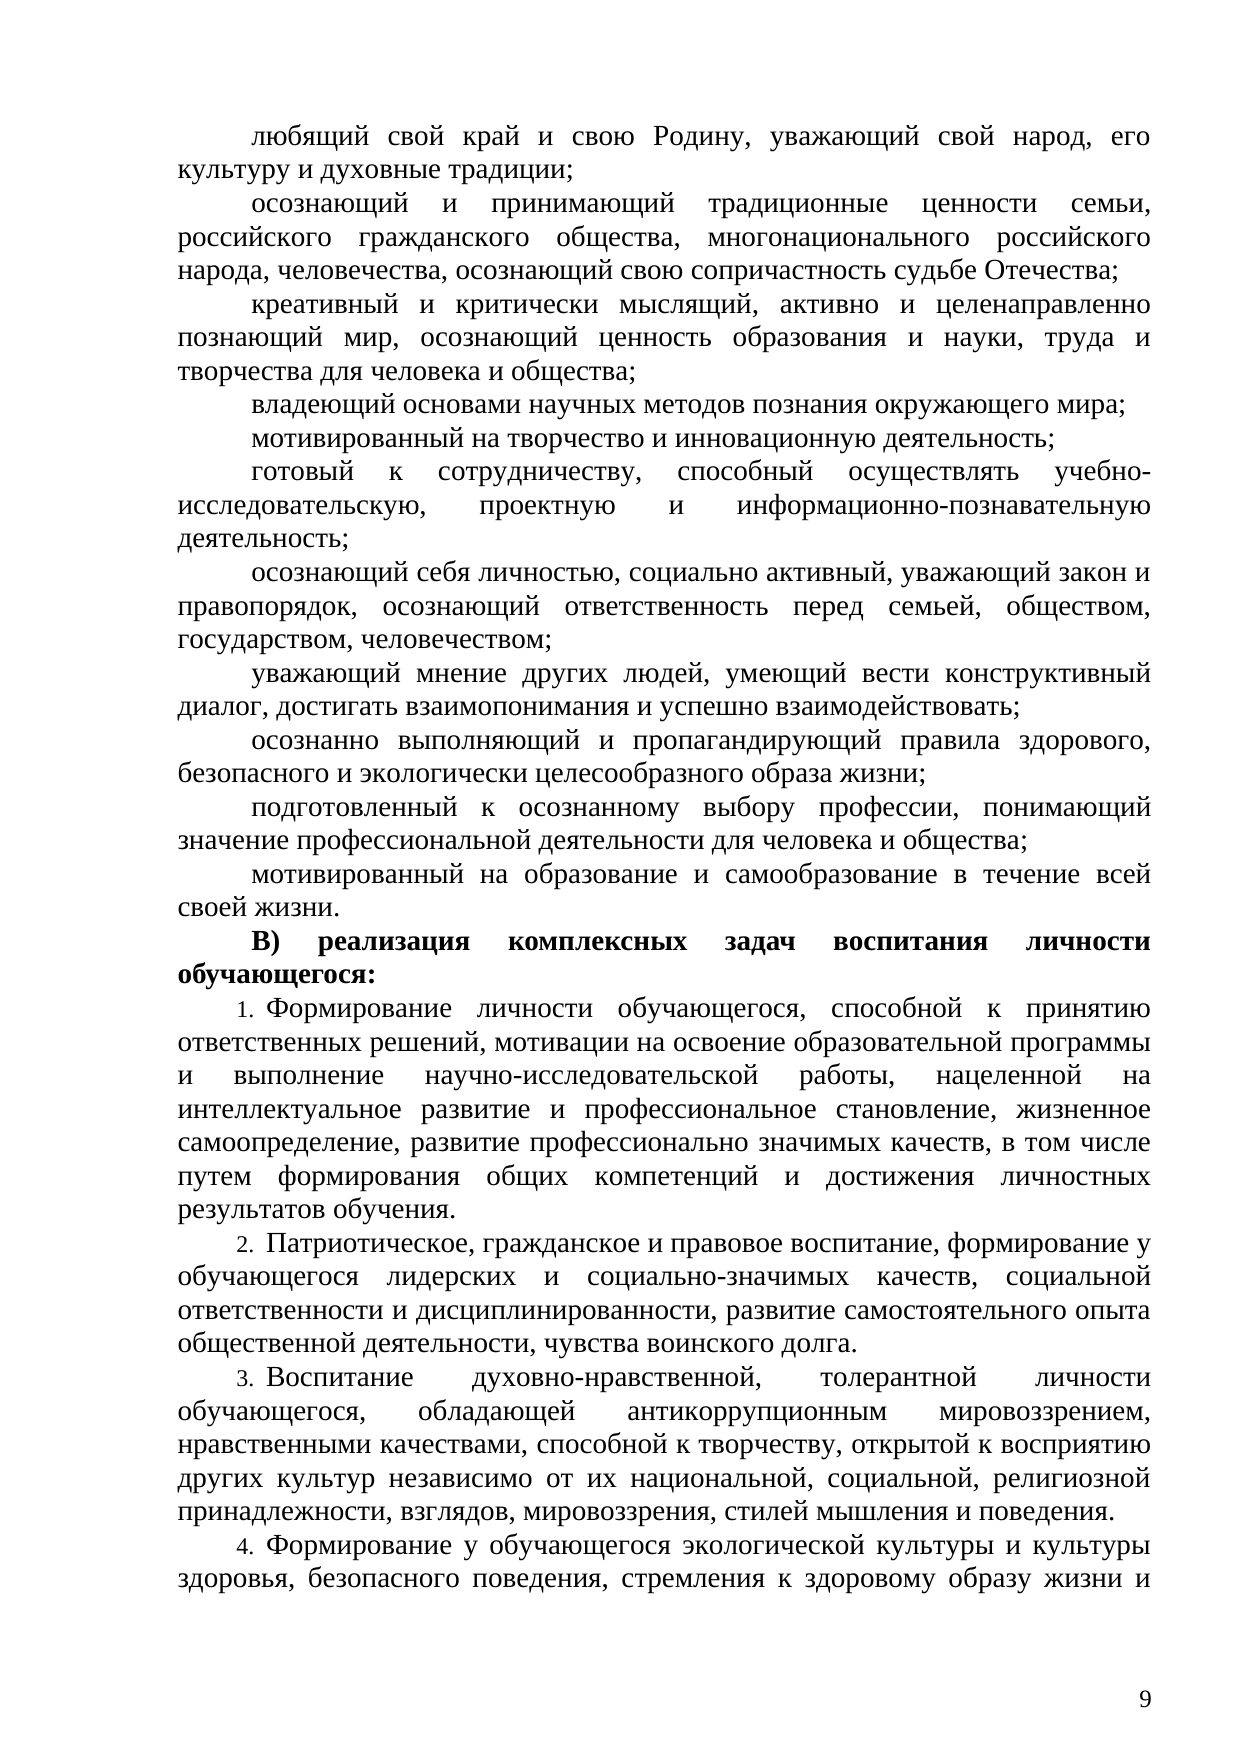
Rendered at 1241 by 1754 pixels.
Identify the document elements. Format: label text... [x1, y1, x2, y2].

text осознанно выполняющий и пропагандирующий правила здорового, безопасного и экологически целесообразного образа жизни; [177, 722, 1152, 789]
text креативный и критически мыслящий, активно и целенаправленно познающий мир, осознающий ценность образования и науки, труда и творчества для человека и общества; [177, 286, 1152, 386]
list Воспитание духовно-нравственной, толерантной личности обучающегося, обладающей антикоррупционным мировоззрением, нравственными качествами, способной к творчеству, открытой к восприятию других культур независимо от их национальной, социальной, религиозной принадлежности, взглядов, мировоззрения, стилей мышления и поведения. [177, 1359, 1152, 1527]
text любящий свой край и свою Родину, уважающий свой народ, его культуру и духовные традиции; [177, 118, 1152, 185]
text владеющий основами научных методов познания окружающего мира; [177, 386, 1152, 420]
text мотивированный на творчество и инновационную деятельность; [177, 420, 1152, 453]
text подготовленный к осознанному выбору профессии, понимающий значение профессиональной деятельности для человека и общества; [177, 789, 1152, 856]
text уважающий мнение других людей, умеющий вести конструктивный диалог, достигать взаимопонимания и успешно взаимодействовать; [177, 655, 1152, 722]
text мотивированный на образование и самообразование в течение всей своей жизни. [177, 856, 1152, 923]
text осознающий себя личностью, социально активный, уважающий закон и правопорядок, осознающий ответственность перед семьей, обществом, государством, человечеством; [177, 554, 1152, 655]
list Формирование личности обучающегося, способной к принятию ответственных решений, мотивации на освоение образовательной программы и выполнение научно-исследовательской работы, нацеленной на интеллектуальное развитие и профессиональное становление, жизненное самоопределение, развитие профессионально значимых качеств, в том числе путем формирования общих компетенций и достижения личностных результатов обучения. [177, 990, 1152, 1225]
list Патриотическое, гражданское и правовое воспитание, формирование у обучающегося лидерских и социально-значимых качеств, социальной ответственности и дисциплинированности, развитие самостоятельного опыта общественной деятельности, чувства воинского долга. [177, 1225, 1152, 1359]
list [177, 1527, 1152, 1594]
text готовый к сотрудничеству, способный осуществлять учебно-исследовательскую, проектную и информационно-познавательную деятельность; [177, 453, 1152, 554]
list В) реализация комплексных задач воспитания личности обучающегося: [177, 923, 1152, 990]
text осознающий и принимающий традиционные ценности семьи, российского гражданского общества, многонационального российского народа, человечества, осознающий свою сопричастность судьбе Отечества; [177, 185, 1152, 286]
